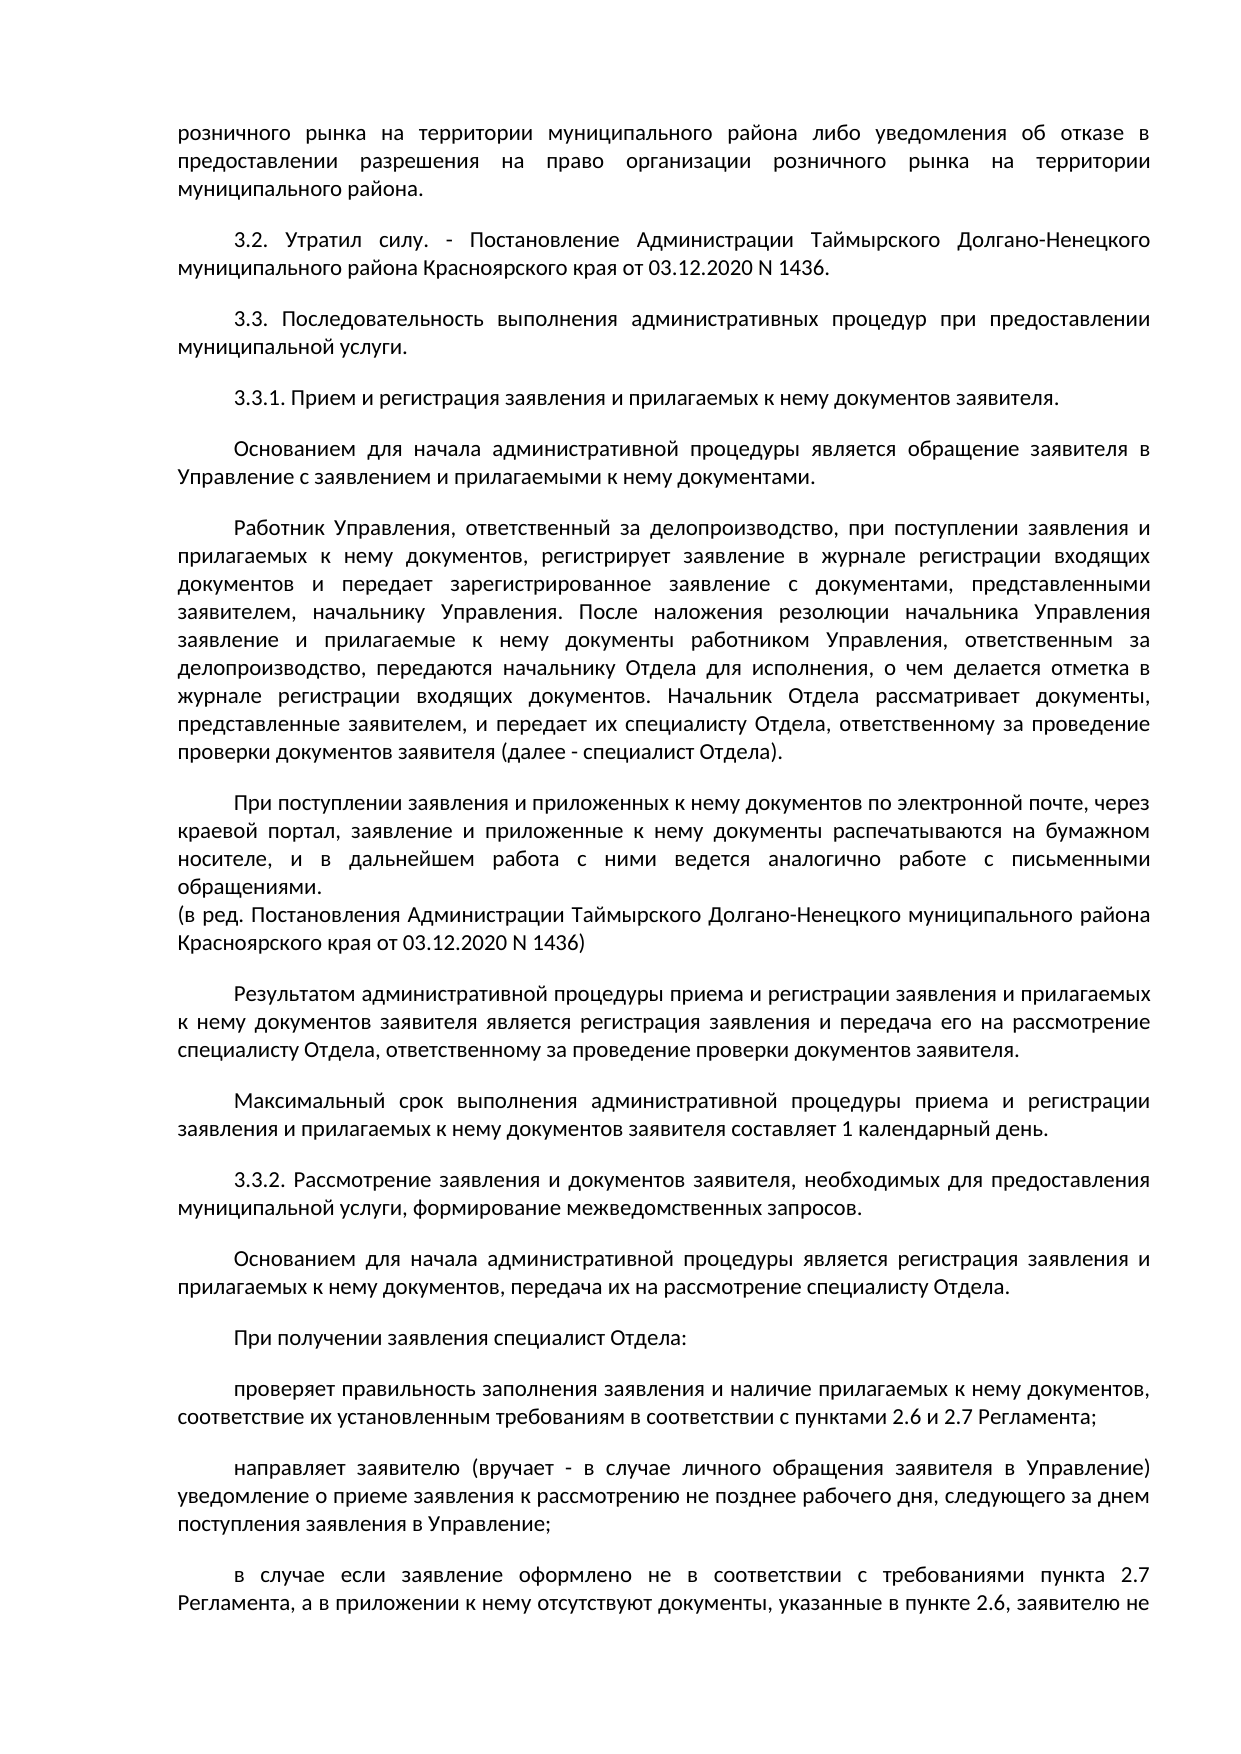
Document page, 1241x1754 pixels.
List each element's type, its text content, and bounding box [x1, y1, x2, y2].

text Максимальный срок выполнения административной процедуры приема и регистрации заявления и прилагаемых к нему документов заявителя составляет 1 календарный день. [177, 1086, 1152, 1142]
text Основанием для начала административной процедуры является регистрация заявления и прилагаемых к нему документов, передача их на рассмотрение специалисту Отдела. [177, 1244, 1152, 1300]
text При поступлении заявления и приложенных к нему документов по электронной почте, через краевой портал, заявление и приложенные к нему документы распечатываются на бумажном носителе, и в дальнейшем работа с ними ведется аналогично работе с письменными обращениями. [177, 788, 1152, 900]
text 3.3. Последовательность выполнения административных процедур при предоставлении муниципальной услуги. [177, 304, 1152, 360]
text (в ред. Постановления Администрации Таймырского Долгано-Ненецкого муниципального района Красноярского края от 03.12.2020 N 1436) [177, 900, 1152, 956]
text 3.2. Утратил силу. - Постановление Администрации Таймырского Долгано-Ненецкого муниципального района Красноярского края от 03.12.2020 N 1436. [177, 225, 1152, 281]
text проверяет правильность заполнения заявления и наличие прилагаемых к нему документов, соответствие их установленным требованиям в соответствии с пунктами 2.6 и 2.7 Регламента; [177, 1374, 1152, 1430]
text направляет заявителю (вручает - в случае личного обращения заявителя в Управление) уведомление о приеме заявления к рассмотрению не позднее рабочего дня, следующего за днем поступления заявления в Управление; [177, 1453, 1152, 1537]
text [177, 118, 1152, 202]
text Основанием для начала административной процедуры является обращение заявителя в Управление с заявлением и прилагаемыми к нему документами. [177, 434, 1152, 490]
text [177, 1560, 1152, 1616]
text При получении заявления специалист Отдела: [177, 1323, 1152, 1351]
text Работник Управления, ответственный за делопроизводство, при поступлении заявления и прилагаемых к нему документов, регистрирует заявление в журнале регистрации входящих документов и передает зарегистрированное заявление с документами, представленными заявителем, начальнику Управления. После наложения резолюции начальника Управления заявление и прилагаемые к нему документы работником Управления, ответственным за делопроизводство, передаются начальнику Отдела для исполнения, о чем делается отметка в журнале регистрации входящих документов. Начальник Отдела рассматривает документы, представленные заявителем, и передает их специалисту Отдела, ответственному за проведение проверки документов заявителя (далее - специалист Отдела). [177, 513, 1152, 765]
text 3.3.1. Прием и регистрация заявления и прилагаемых к нему документов заявителя. [177, 383, 1152, 411]
text Результатом административной процедуры приема и регистрации заявления и прилагаемых к нему документов заявителя является регистрация заявления и передача его на рассмотрение специалисту Отдела, ответственному за проведение проверки документов заявителя. [177, 979, 1152, 1063]
text 3.3.2. Рассмотрение заявления и документов заявителя, необходимых для предоставления муниципальной услуги, формирование межведомственных запросов. [177, 1165, 1152, 1221]
